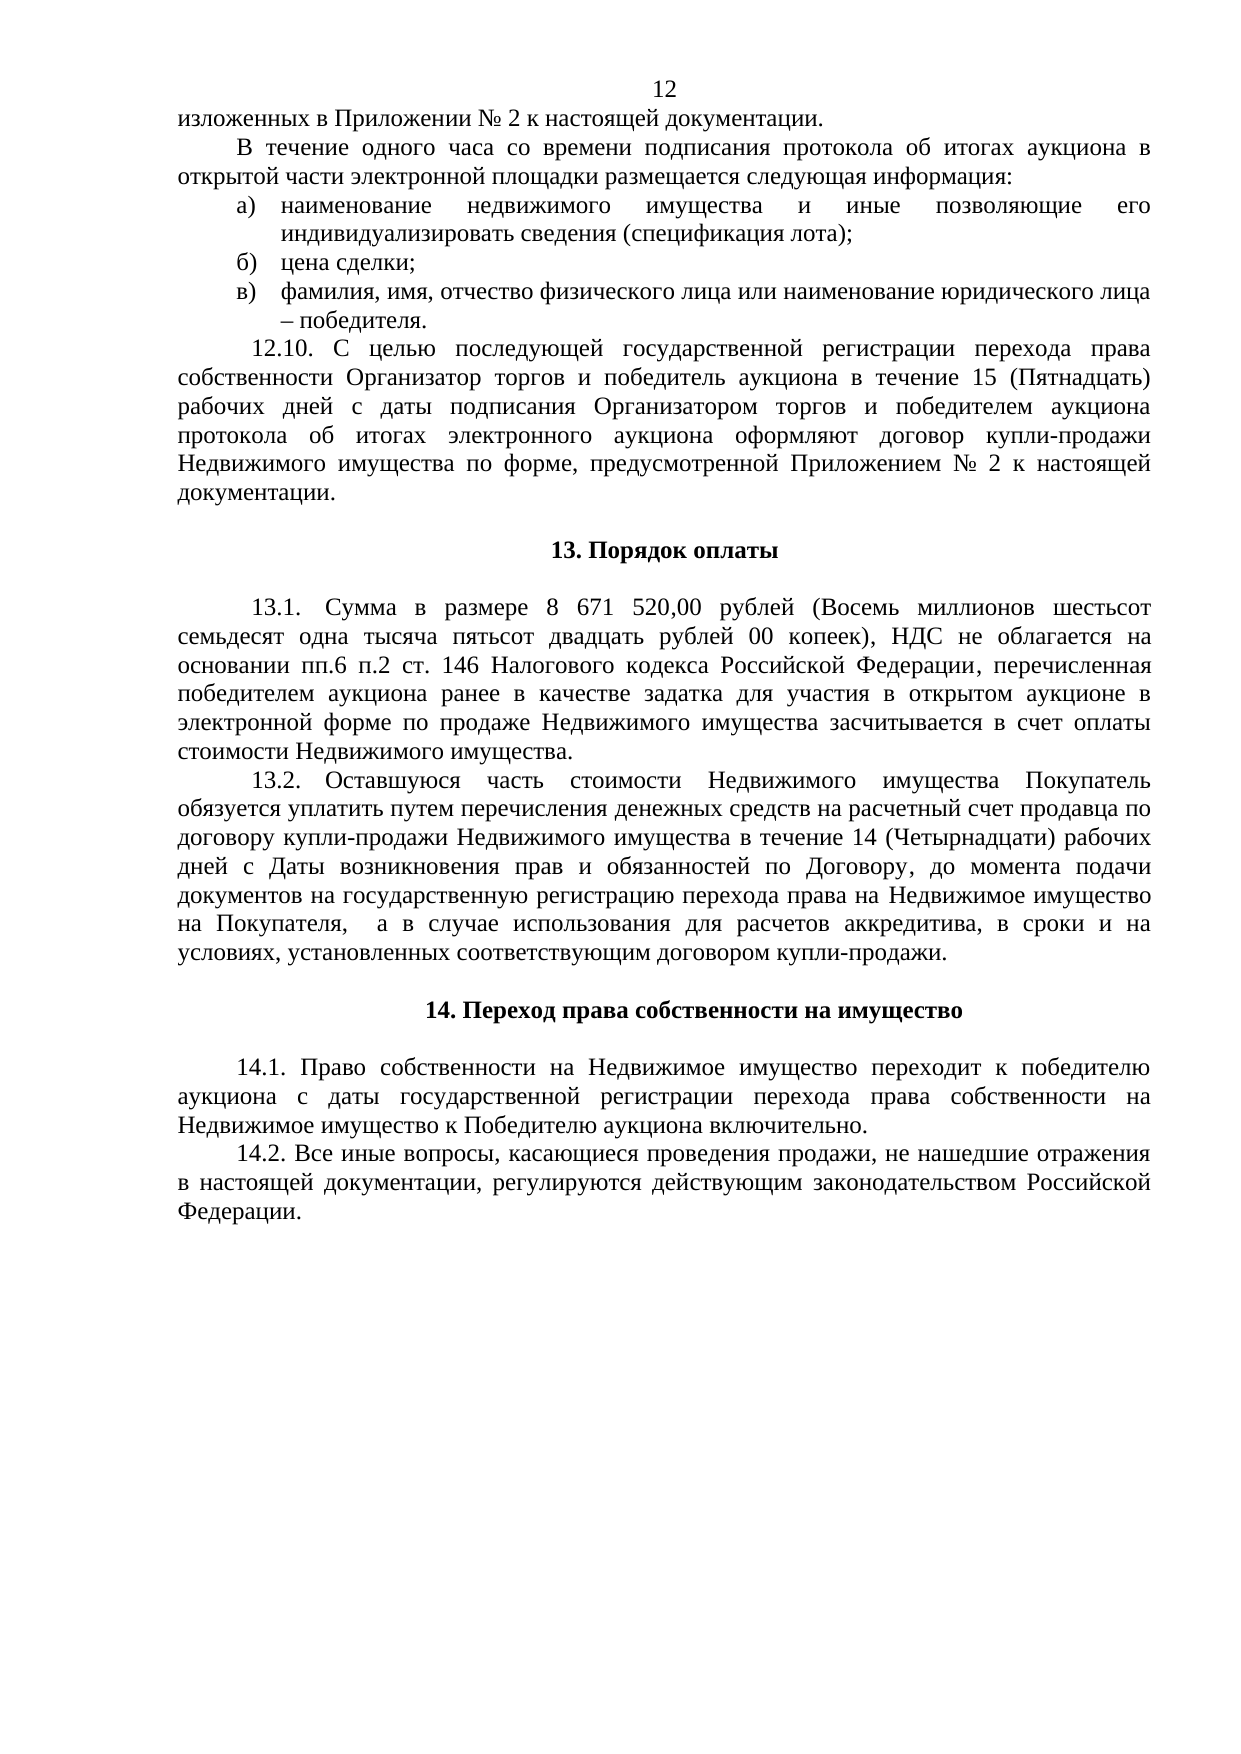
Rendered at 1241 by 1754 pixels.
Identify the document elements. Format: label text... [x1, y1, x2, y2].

subtitle В течение одного часа со времени подписания протокола об итогах аукциона в открытой части электронной площадки размещается следующая информация: [177, 132, 1152, 190]
subtitle в) фамилия, имя, отчество физического лица или наименование юридического лица – победителя. [236, 276, 1152, 333]
subtitle б) цена сделки; [236, 247, 1152, 276]
subtitle 14.2. Все иные вопросы, касающиеся проведения продажи, не нашедшие отражения в настоящей документации, регулируются действующим законодательством Российской Федерации. [177, 1138, 1152, 1225]
text 13.2. Оставшуюся часть стоимости Недвижимого имущества Покупатель обязуется уплатить путем перечисления денежных средств на расчетный счет продавца по договору купли-продажи Недвижимого имущества в течение 14 (Четырнадцати) рабочих дней с Даты возникновения прав и обязанностей по Договору, до момента подачи документов на государственную регистрацию перехода права на Недвижимое имущество на Покупателя, а в случае использования для расчетов аккредитива, в сроки и на условиях, установленных соответствующим договором купли-продажи. [177, 765, 1152, 966]
subtitle 14.1. Право собственности на Недвижимое имущество переходит к победителю аукциона с даты государственной регистрации перехода права собственности на Недвижимое имущество к Победителю аукциона включительно. [177, 1052, 1152, 1138]
text 12.10. С целью последующей государственной регистрации перехода права собственности Организатор торгов и победитель аукциона в течение 15 (Пятнадцать) рабочих дней с даты подписания Организатором торгов и победителем аукциона протокола об итогах электронного аукциона оформляют договор купли-продажи Недвижимого имущества по форме, предусмотренной Приложением № 2 к настоящей документации. [177, 333, 1152, 506]
subtitle 14. Переход права собственности на имущество [177, 995, 1152, 1023]
text 13. Порядок оплаты [177, 535, 1152, 563]
subtitle а) наименование недвижимого имущества и иные позволяющие его индивидуализировать сведения (спецификация лота); [236, 190, 1152, 247]
text 13.1. Сумма в размере 8 671 520,00 рублей (Восемь миллионов шестьсот семьдесят одна тысяча пятьсот двадцать рублей 00 копеек), НДС не облагается на основании пп.6 п.2 ст. 146 Налогового кодекса Российской Федерации, перечисленная победителем аукциона ранее в качестве задатка для участия в открытом аукционе в электронной форме по продаже Недвижимого имущества засчитывается в счет оплаты стоимости Недвижимого имущества. [177, 592, 1152, 765]
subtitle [177, 103, 1152, 132]
